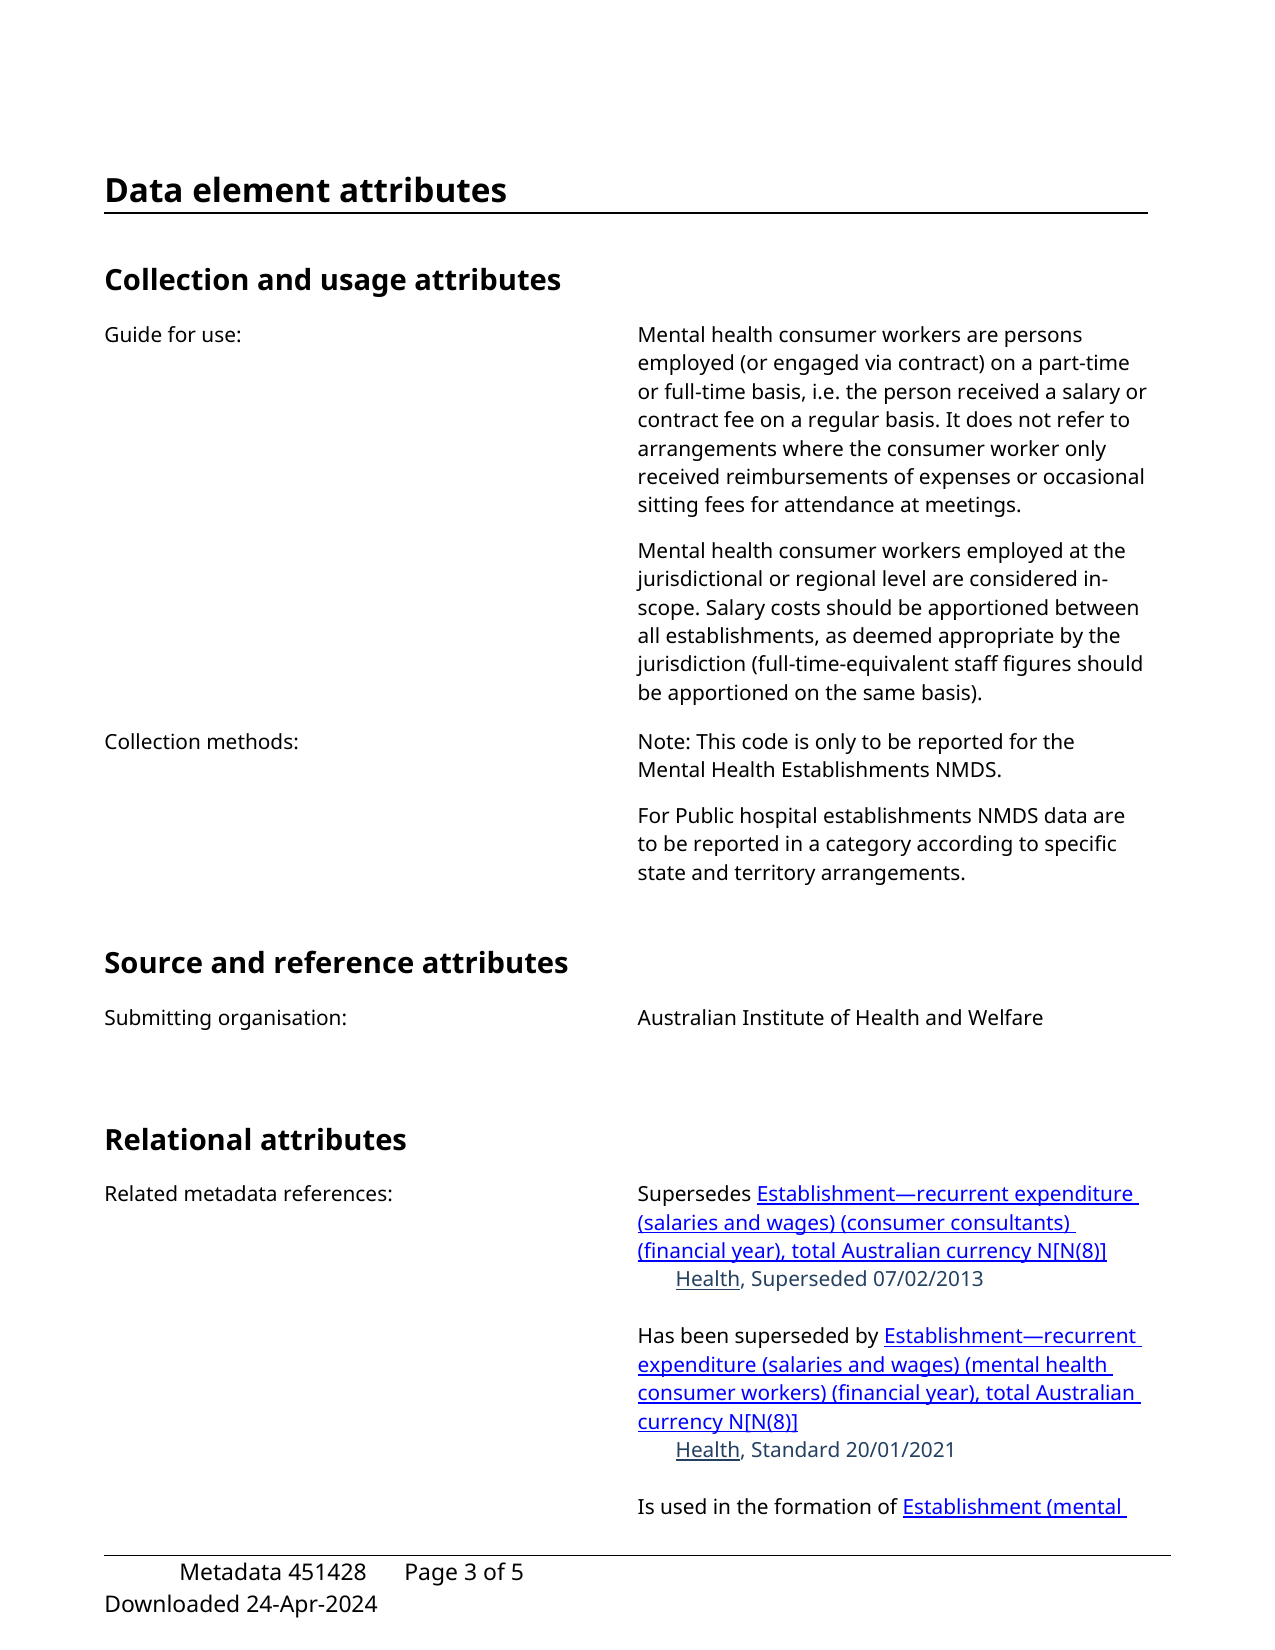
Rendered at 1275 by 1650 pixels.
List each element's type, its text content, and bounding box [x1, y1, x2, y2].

table_cell Note: This code is only to be reported for the Mental Health Establishments NMDS. For Public hospital establishments NMDS data are to be reported in a category according to specific state and territory arrangements. [626, 717, 1159, 896]
table_cell Source and reference attributes [93, 896, 1159, 992]
table_cell Australian Institute of Health and Welfare [626, 993, 1159, 1073]
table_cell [93, 1169, 626, 1531]
table_cell Guide for use: [93, 310, 626, 717]
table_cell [626, 1169, 1159, 1531]
table_cell Mental health consumer workers are persons employed (or engaged via contract) on a part-time or full-time basis, i.e. the person received a salary or contract fee on a regular basis. It does not refer to arrangements where the consumer worker only received reimbursements of expenses or occasional sitting fees for attendance at meetings. Mental health consumer workers employed at the jurisdictional or regional level are considered in-scope. Salary costs should be apportioned between all establishments, as deemed appropriate by the jurisdiction (full-time-equivalent staff figures should be apportioned on the same basis). [626, 310, 1159, 717]
table_cell Collection and usage attributes [93, 214, 1159, 309]
table_cell Collection methods: [93, 717, 626, 896]
table_cell Submitting organisation: [93, 993, 626, 1073]
table_header Data element attributes [93, 142, 1159, 214]
table_cell Relational attributes [93, 1073, 1159, 1169]
